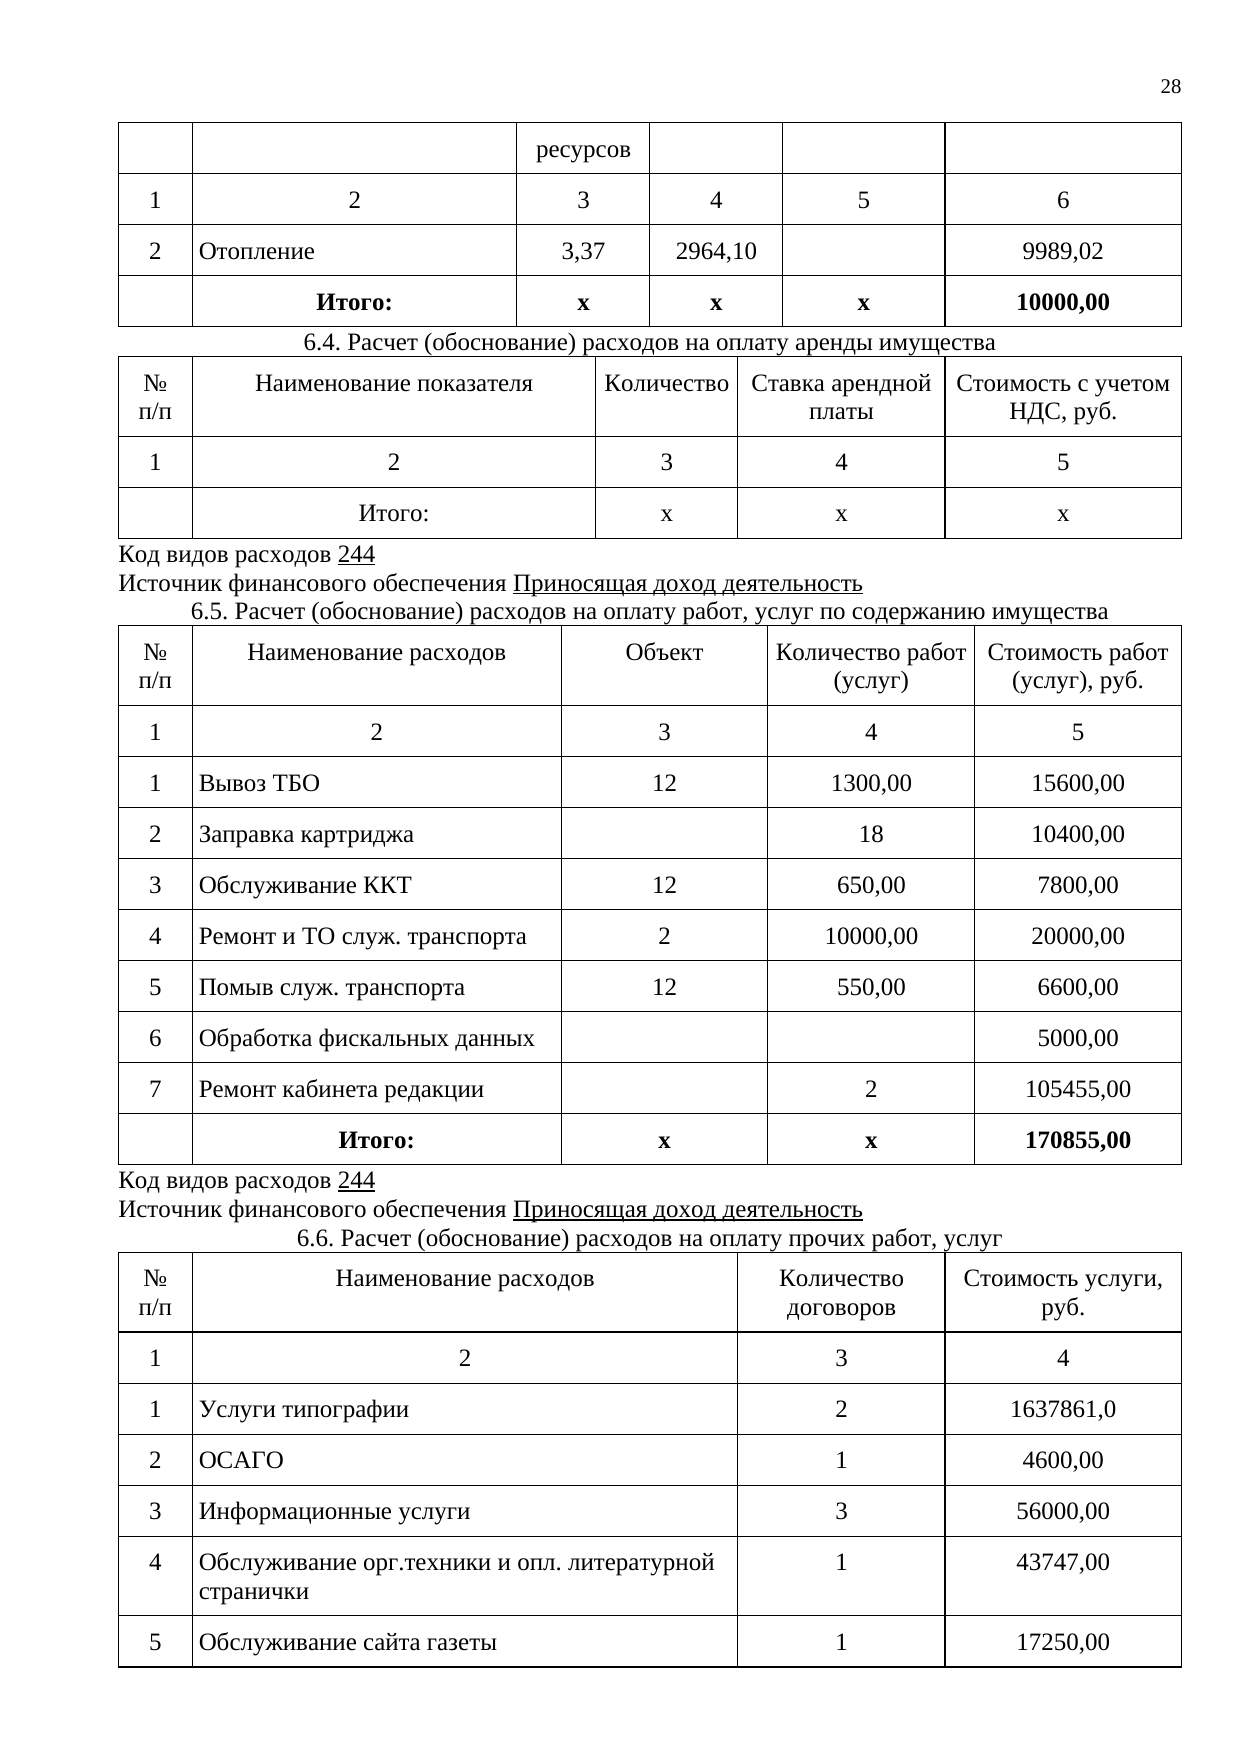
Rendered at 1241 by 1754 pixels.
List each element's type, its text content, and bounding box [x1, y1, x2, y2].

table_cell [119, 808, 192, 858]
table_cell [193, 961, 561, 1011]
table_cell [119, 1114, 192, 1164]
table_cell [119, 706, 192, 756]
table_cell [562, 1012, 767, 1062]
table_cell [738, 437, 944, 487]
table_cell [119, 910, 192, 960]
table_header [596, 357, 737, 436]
text 6.5. Расчет (обоснование) расходов на оплату работ, услуг по содержанию имущества [118, 596, 1181, 625]
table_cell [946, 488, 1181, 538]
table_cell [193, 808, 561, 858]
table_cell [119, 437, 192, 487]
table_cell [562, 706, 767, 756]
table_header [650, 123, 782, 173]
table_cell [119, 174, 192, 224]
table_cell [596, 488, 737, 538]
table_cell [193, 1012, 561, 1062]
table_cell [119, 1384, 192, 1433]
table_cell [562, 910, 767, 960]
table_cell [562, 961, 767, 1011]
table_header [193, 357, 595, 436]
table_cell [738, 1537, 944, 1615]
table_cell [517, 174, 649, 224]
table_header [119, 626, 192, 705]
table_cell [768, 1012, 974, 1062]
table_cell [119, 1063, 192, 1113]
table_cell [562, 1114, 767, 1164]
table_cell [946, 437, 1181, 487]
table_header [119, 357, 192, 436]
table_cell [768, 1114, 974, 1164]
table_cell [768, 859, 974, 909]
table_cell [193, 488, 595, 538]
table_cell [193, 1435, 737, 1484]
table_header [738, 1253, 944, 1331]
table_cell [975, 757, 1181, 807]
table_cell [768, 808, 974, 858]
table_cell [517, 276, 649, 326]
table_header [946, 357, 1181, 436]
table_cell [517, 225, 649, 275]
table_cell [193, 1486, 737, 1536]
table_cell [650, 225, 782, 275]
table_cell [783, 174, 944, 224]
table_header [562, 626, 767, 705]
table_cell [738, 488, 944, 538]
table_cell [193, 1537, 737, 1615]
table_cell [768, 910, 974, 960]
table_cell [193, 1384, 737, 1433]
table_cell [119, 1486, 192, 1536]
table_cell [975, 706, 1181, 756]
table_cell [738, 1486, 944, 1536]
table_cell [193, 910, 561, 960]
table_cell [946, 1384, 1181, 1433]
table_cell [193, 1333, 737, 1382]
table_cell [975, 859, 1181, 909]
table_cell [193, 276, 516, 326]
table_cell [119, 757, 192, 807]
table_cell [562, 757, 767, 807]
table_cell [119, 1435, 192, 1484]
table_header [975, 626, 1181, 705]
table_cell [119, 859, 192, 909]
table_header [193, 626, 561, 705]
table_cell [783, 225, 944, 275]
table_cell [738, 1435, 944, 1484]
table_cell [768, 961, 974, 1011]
text Источник финансового обеспечения Приносящая доход деятельность [118, 568, 1181, 596]
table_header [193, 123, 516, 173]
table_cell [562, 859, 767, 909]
text 6.4. Расчет (обоснование) расходов на оплату аренды имущества [118, 327, 1181, 356]
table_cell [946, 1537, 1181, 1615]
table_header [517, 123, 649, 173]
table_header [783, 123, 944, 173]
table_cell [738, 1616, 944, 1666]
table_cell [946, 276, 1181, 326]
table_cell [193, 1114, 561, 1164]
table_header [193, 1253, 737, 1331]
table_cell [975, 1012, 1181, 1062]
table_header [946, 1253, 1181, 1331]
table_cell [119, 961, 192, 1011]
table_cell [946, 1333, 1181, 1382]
text Код видов расходов 244 [118, 539, 1181, 568]
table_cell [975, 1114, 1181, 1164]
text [118, 1223, 1181, 1252]
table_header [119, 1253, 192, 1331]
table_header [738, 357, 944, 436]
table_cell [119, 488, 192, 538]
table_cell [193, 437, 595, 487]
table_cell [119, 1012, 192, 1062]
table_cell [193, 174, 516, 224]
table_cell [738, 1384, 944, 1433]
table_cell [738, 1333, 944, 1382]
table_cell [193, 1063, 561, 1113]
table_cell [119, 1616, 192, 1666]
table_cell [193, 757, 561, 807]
text Код видов расходов 244 [118, 1165, 1181, 1194]
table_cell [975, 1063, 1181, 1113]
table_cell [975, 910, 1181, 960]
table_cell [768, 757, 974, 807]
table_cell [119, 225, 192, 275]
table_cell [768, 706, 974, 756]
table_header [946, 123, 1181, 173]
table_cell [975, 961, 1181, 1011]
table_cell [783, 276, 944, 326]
text Источник финансового обеспечения Приносящая доход деятельность [118, 1194, 1181, 1223]
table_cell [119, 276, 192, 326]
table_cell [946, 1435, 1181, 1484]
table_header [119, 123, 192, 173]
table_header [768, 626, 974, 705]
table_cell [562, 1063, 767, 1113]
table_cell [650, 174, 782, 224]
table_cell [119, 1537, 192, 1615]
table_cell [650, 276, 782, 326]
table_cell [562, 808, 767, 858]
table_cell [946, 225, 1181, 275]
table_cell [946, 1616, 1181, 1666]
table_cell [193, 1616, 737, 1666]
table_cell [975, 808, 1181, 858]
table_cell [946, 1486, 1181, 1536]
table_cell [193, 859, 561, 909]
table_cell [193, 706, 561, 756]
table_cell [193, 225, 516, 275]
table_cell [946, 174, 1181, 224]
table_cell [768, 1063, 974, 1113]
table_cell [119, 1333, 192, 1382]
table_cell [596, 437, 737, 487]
